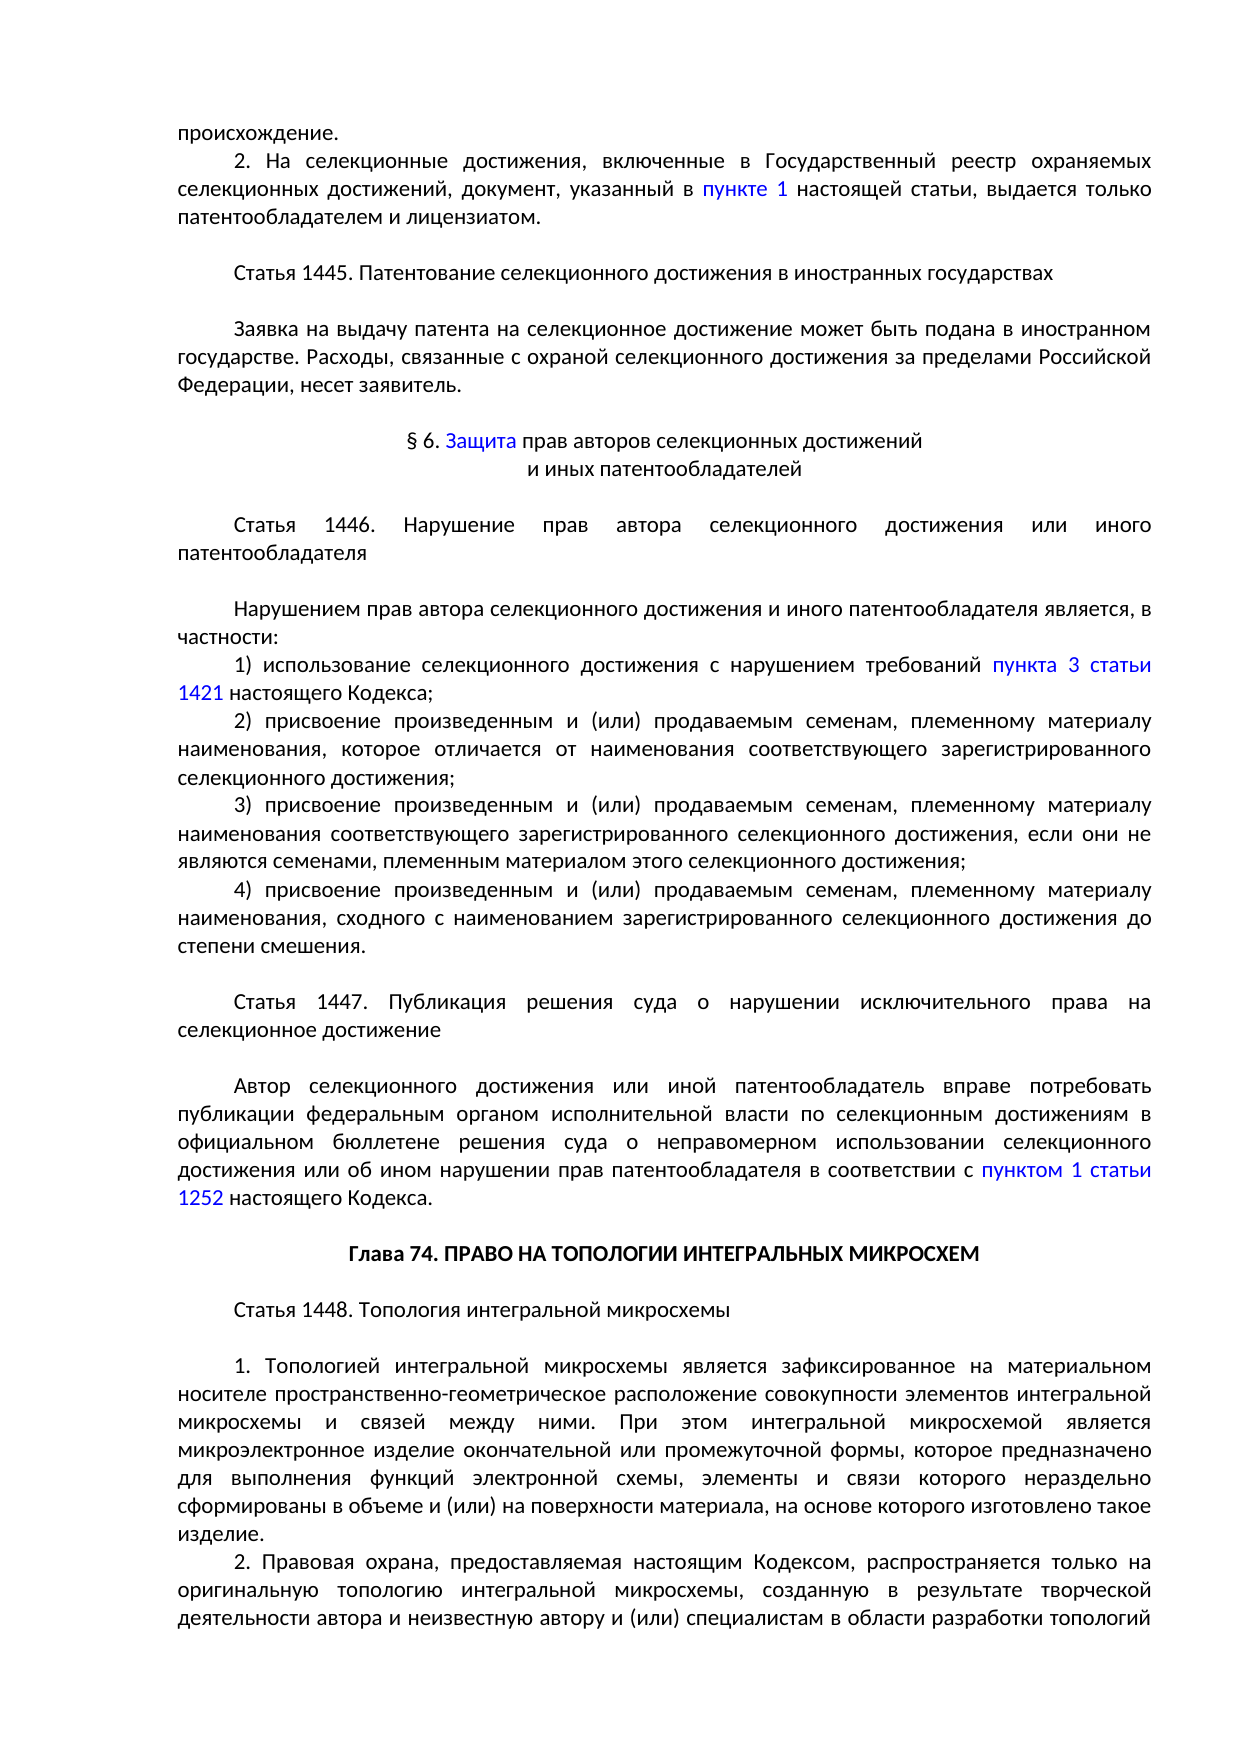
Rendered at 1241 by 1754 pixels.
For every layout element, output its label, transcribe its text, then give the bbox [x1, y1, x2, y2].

text Нарушением прав автора селекционного достижения и иного патентообладателя является, в частности: [177, 594, 1152, 651]
text Автор селекционного достижения или иной патентообладатель вправе потребовать публикации федеральным органом исполнительной власти по селекционным достижениям в официальном бюллетене решения суда о неправомерном использовании селекционного достижения или об ином нарушении прав патентообладателя в соответствии с пунктом 1 статьи 1252 настоящего Кодекса. [177, 1071, 1152, 1211]
text 1. Топологией интегральной микросхемы является зафиксированное на материальном носителе пространственно-геометрическое расположение совокупности элементов интегральной микросхемы и связей между ними. При этом интегральной микросхемой является микроэлектронное изделие окончательной или промежуточной формы, которое предназначено для выполнения функций электронной схемы, элементы и связи которого нераздельно сформированы в объеме и (или) на поверхности материала, на основе которого изготовлено такое изделие. [177, 1351, 1152, 1547]
text 3) присвоение произведенным и (или) продаваемым семенам, племенному материалу наименования соответствующего зарегистрированного селекционного достижения, если они не являются семенами, племенным материалом этого селекционного достижения; [177, 791, 1152, 875]
text Статья 1446. Нарушение прав автора селекционного достижения или иного патентообладателя [177, 510, 1152, 566]
text Статья 1445. Патентование селекционного достижения в иностранных государствах [177, 258, 1152, 286]
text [177, 1547, 1152, 1631]
text Заявка на выдачу патента на селекционное достижение может быть подана в иностранном государстве. Расходы, связанные с охраной селекционного достижения за пределами Российской Федерации, несет заявитель. [177, 314, 1152, 398]
text 4) присвоение произведенным и (или) продаваемым семенам, племенному материалу наименования, сходного с наименованием зарегистрированного селекционного достижения до степени смешения. [177, 875, 1152, 959]
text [177, 118, 1152, 146]
text Статья 1448. Топология интегральной микросхемы [177, 1295, 1152, 1323]
text 2) присвоение произведенным и (или) продаваемым семенам, племенному материалу наименования, которое отличается от наименования соответствующего зарегистрированного селекционного достижения; [177, 707, 1152, 791]
text Статья 1447. Публикация решения суда о нарушении исключительного права на селекционное достижение [177, 987, 1152, 1043]
title Глава 74. ПРАВО НА ТОПОЛОГИИ ИНТЕГРАЛЬНЫХ МИКРОСХЕМ [177, 1239, 1152, 1267]
text и иных патентообладателей [177, 454, 1152, 482]
text 2. На селекционные достижения, включенные в Государственный реестр охраняемых селекционных достижений, документ, указанный в пункте 1 настоящей статьи, выдается только патентообладателем и лицензиатом. [177, 146, 1152, 230]
text 1) использование селекционного достижения с нарушением требований пункта 3 статьи 1421 настоящего Кодекса; [177, 651, 1152, 707]
text § 6. Защита прав авторов селекционных достижений [177, 426, 1152, 454]
